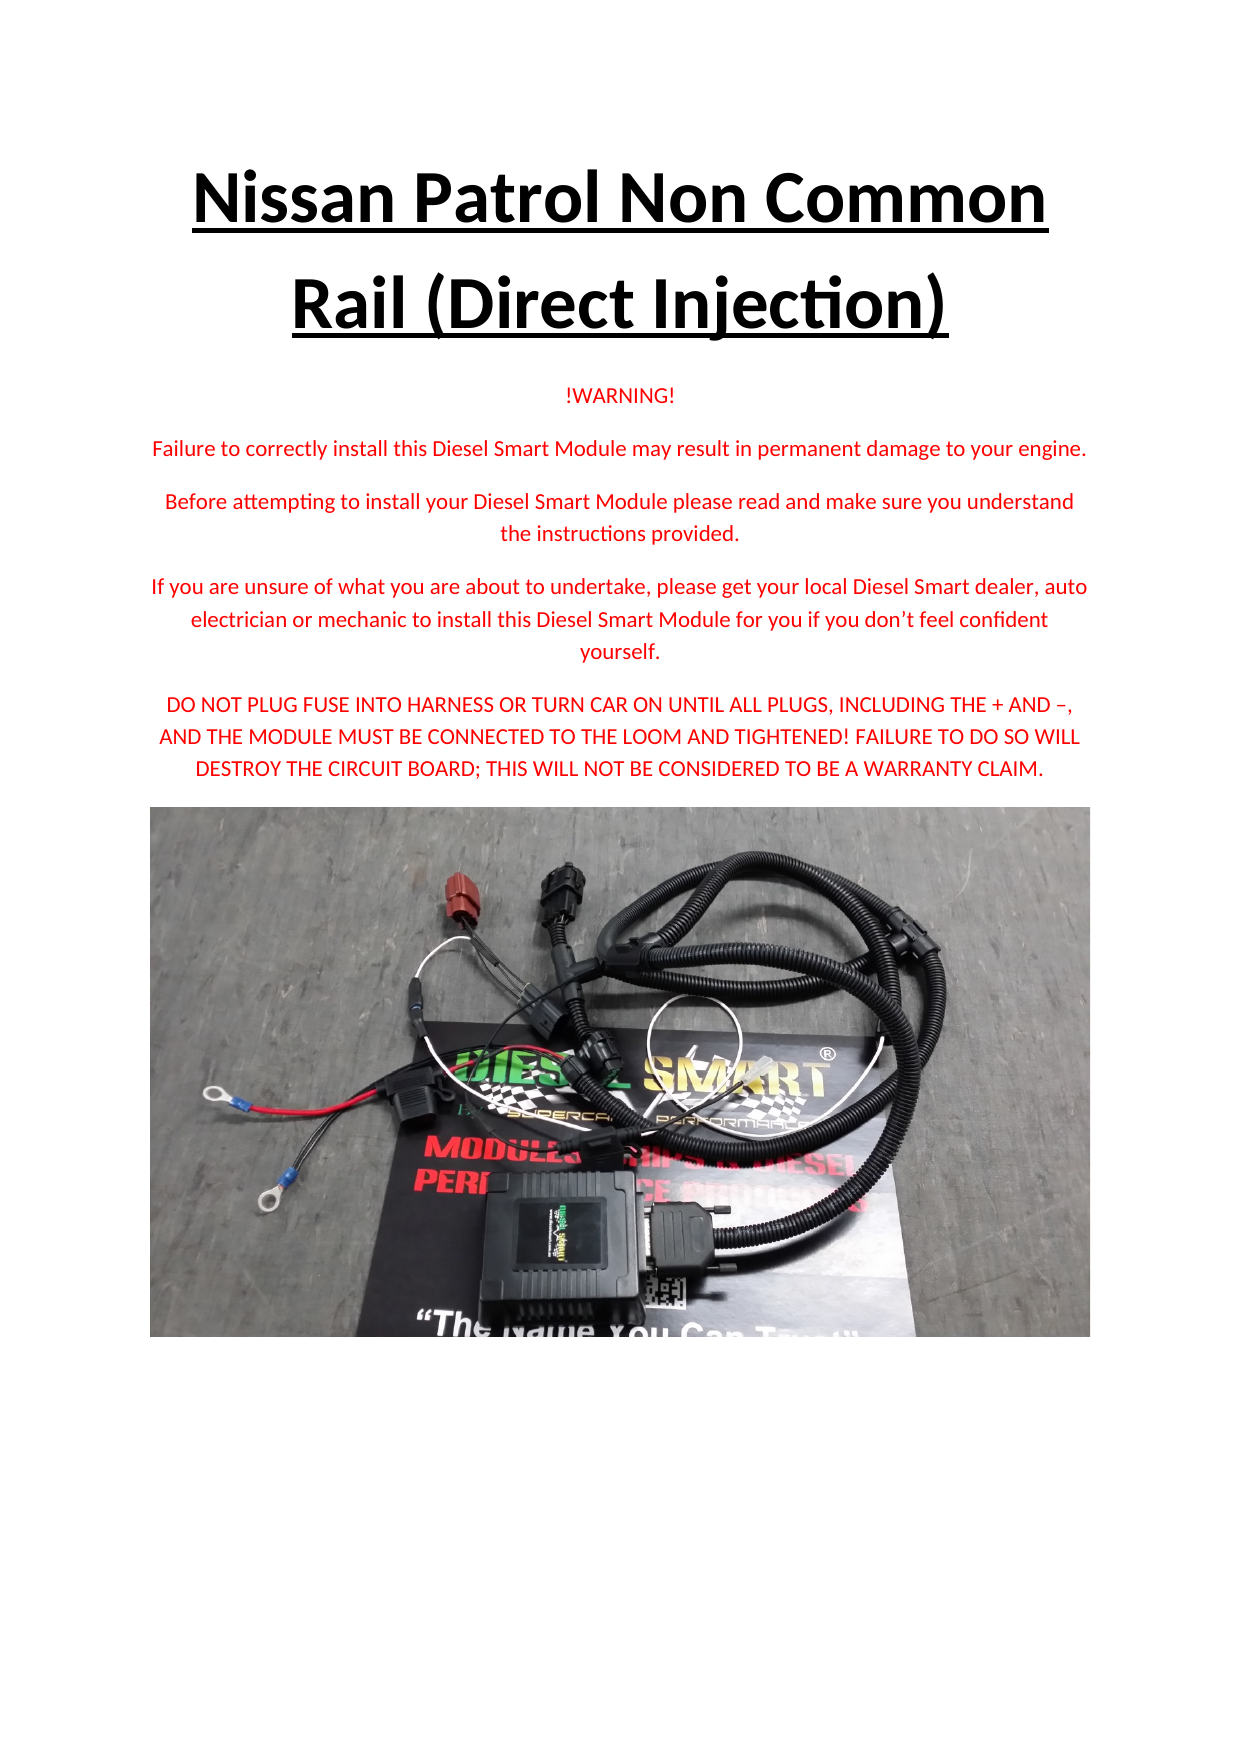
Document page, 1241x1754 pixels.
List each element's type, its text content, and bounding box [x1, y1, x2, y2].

text Before attempting to install your Diesel Smart Module please read and make sure you understand the instructions provided. [150, 487, 1090, 547]
text DO NOT PLUG FUSE INTO HARNESS OR TURN CAR ON UNTIL ALL PLUGS, INCLUDING THE + AND –, AND THE MODULE MUST BE CONNECTED TO THE LOOM AND TIGHTENED! FAILURE TO DO SO WILL DESTROY THE CIRCUIT BOARD; THIS WILL NOT BE CONSIDERED TO BE A WARRANTY CLAIM. [150, 690, 1090, 782]
picture [150, 807, 1091, 1337]
text If you are unsure of what you are about to undertake, please get your local Diesel Smart dealer, auto electrician or mechanic to install this Diesel Smart Module for you if you don’t feel confident yourself. [150, 572, 1090, 665]
text Nissan Patrol Non Common Rail (Direct Injection) [150, 150, 1090, 347]
text Failure to correctly install this Diesel Smart Module may result in permanent damage to your engine. [150, 434, 1090, 462]
text !WARNING! [150, 381, 1090, 409]
